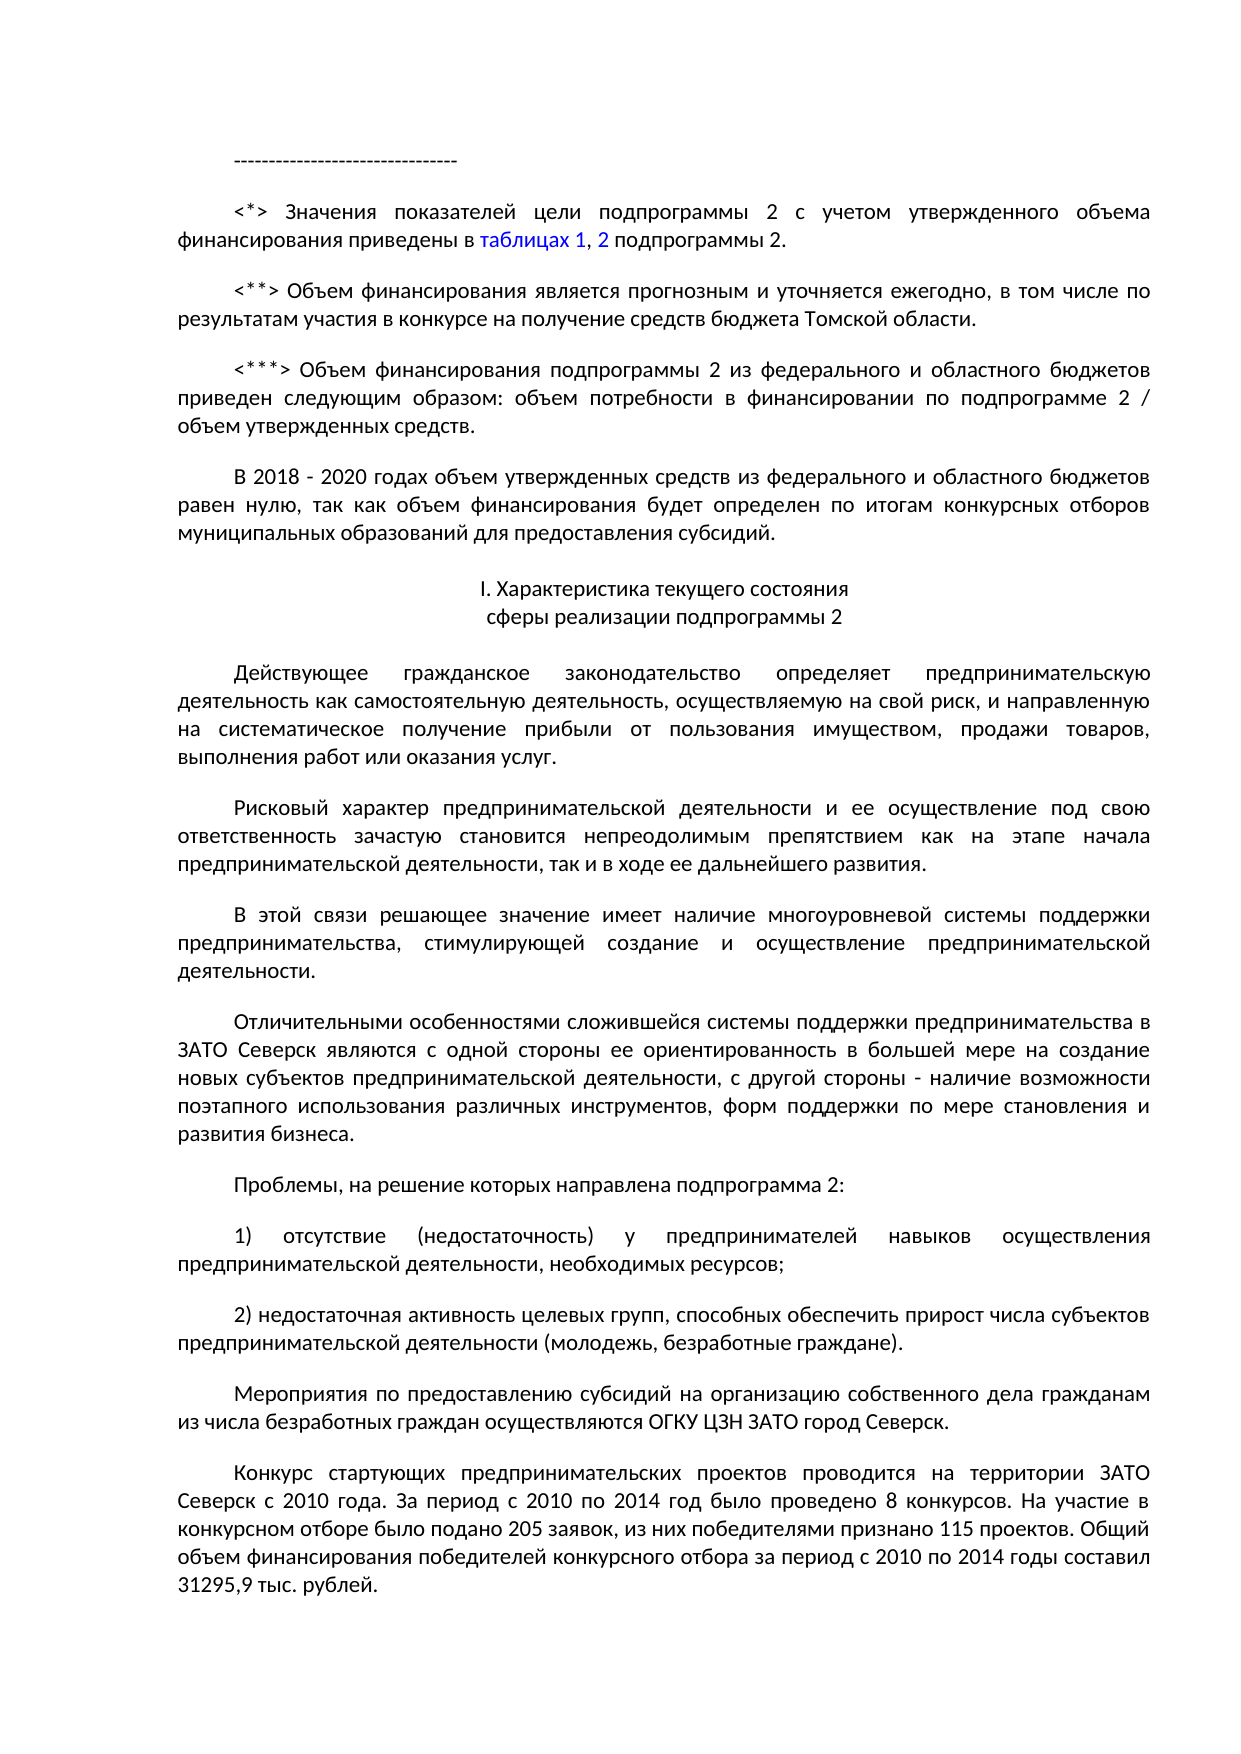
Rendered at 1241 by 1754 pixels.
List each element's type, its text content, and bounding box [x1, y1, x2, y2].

text I. Характеристика текущего состояния [177, 574, 1152, 602]
text сферы реализации подпрограммы 2 [177, 602, 1152, 630]
text <*> Значения показателей цели подпрограммы 2 с учетом утвержденного объема финансирования приведены в таблицах 1, 2 подпрограммы 2. [177, 197, 1152, 253]
text Конкурс стартующих предпринимательских проектов проводится на территории ЗАТО Северск с 2010 года. За период с 2010 по 2014 год было проведено 8 конкурсов. На участие в конкурсном отборе было подано 205 заявок, из них победителями признано 115 проектов. Общий объем финансирования победителей конкурсного отбора за период с 2010 по 2014 годы составил 31295,9 тыс. рублей. [177, 1458, 1152, 1598]
text 1) отсутствие (недостаточность) у предпринимателей навыков осуществления предпринимательской деятельности, необходимых ресурсов; [177, 1221, 1152, 1277]
text Отличительными особенностями сложившейся системы поддержки предпринимательства в ЗАТО Северск являются с одной стороны ее ориентированность в большей мере на создание новых субъектов предпринимательской деятельности, с другой стороны - наличие возможности поэтапного использования различных инструментов, форм поддержки по мере становления и развития бизнеса. [177, 1007, 1152, 1147]
text Проблемы, на решение которых направлена подпрограмма 2: [177, 1170, 1152, 1198]
text -------------------------------- [177, 146, 1152, 174]
text В 2018 - 2020 годах объем утвержденных средств из федерального и областного бюджетов равен нулю, так как объем финансирования будет определен по итогам конкурсных отборов муниципальных образований для предоставления субсидий. [177, 462, 1152, 546]
text <***> Объем финансирования подпрограммы 2 из федерального и областного бюджетов приведен следующим образом: объем потребности в финансировании по подпрограмме 2 / объем утвержденных средств. [177, 355, 1152, 439]
text <**> Объем финансирования является прогнозным и уточняется ежегодно, в том числе по результатам участия в конкурсе на получение средств бюджета Томской области. [177, 276, 1152, 332]
text В этой связи решающее значение имеет наличие многоуровневой системы поддержки предпринимательства, стимулирующей создание и осуществление предпринимательской деятельности. [177, 900, 1152, 984]
text Мероприятия по предоставлению субсидий на организацию собственного дела гражданам из числа безработных граждан осуществляются ОГКУ ЦЗН ЗАТО город Северск. [177, 1379, 1152, 1435]
text Рисковый характер предпринимательской деятельности и ее осуществление под свою ответственность зачастую становится непреодолимым препятствием как на этапе начала предпринимательской деятельности, так и в ходе ее дальнейшего развития. [177, 793, 1152, 877]
text Действующее гражданское законодательство определяет предпринимательскую деятельность как самостоятельную деятельность, осуществляемую на свой риск, и направленную на систематическое получение прибыли от пользования имуществом, продажи товаров, выполнения работ или оказания услуг. [177, 658, 1152, 770]
text 2) недостаточная активность целевых групп, способных обеспечить прирост числа субъектов предпринимательской деятельности (молодежь, безработные граждане). [177, 1300, 1152, 1356]
